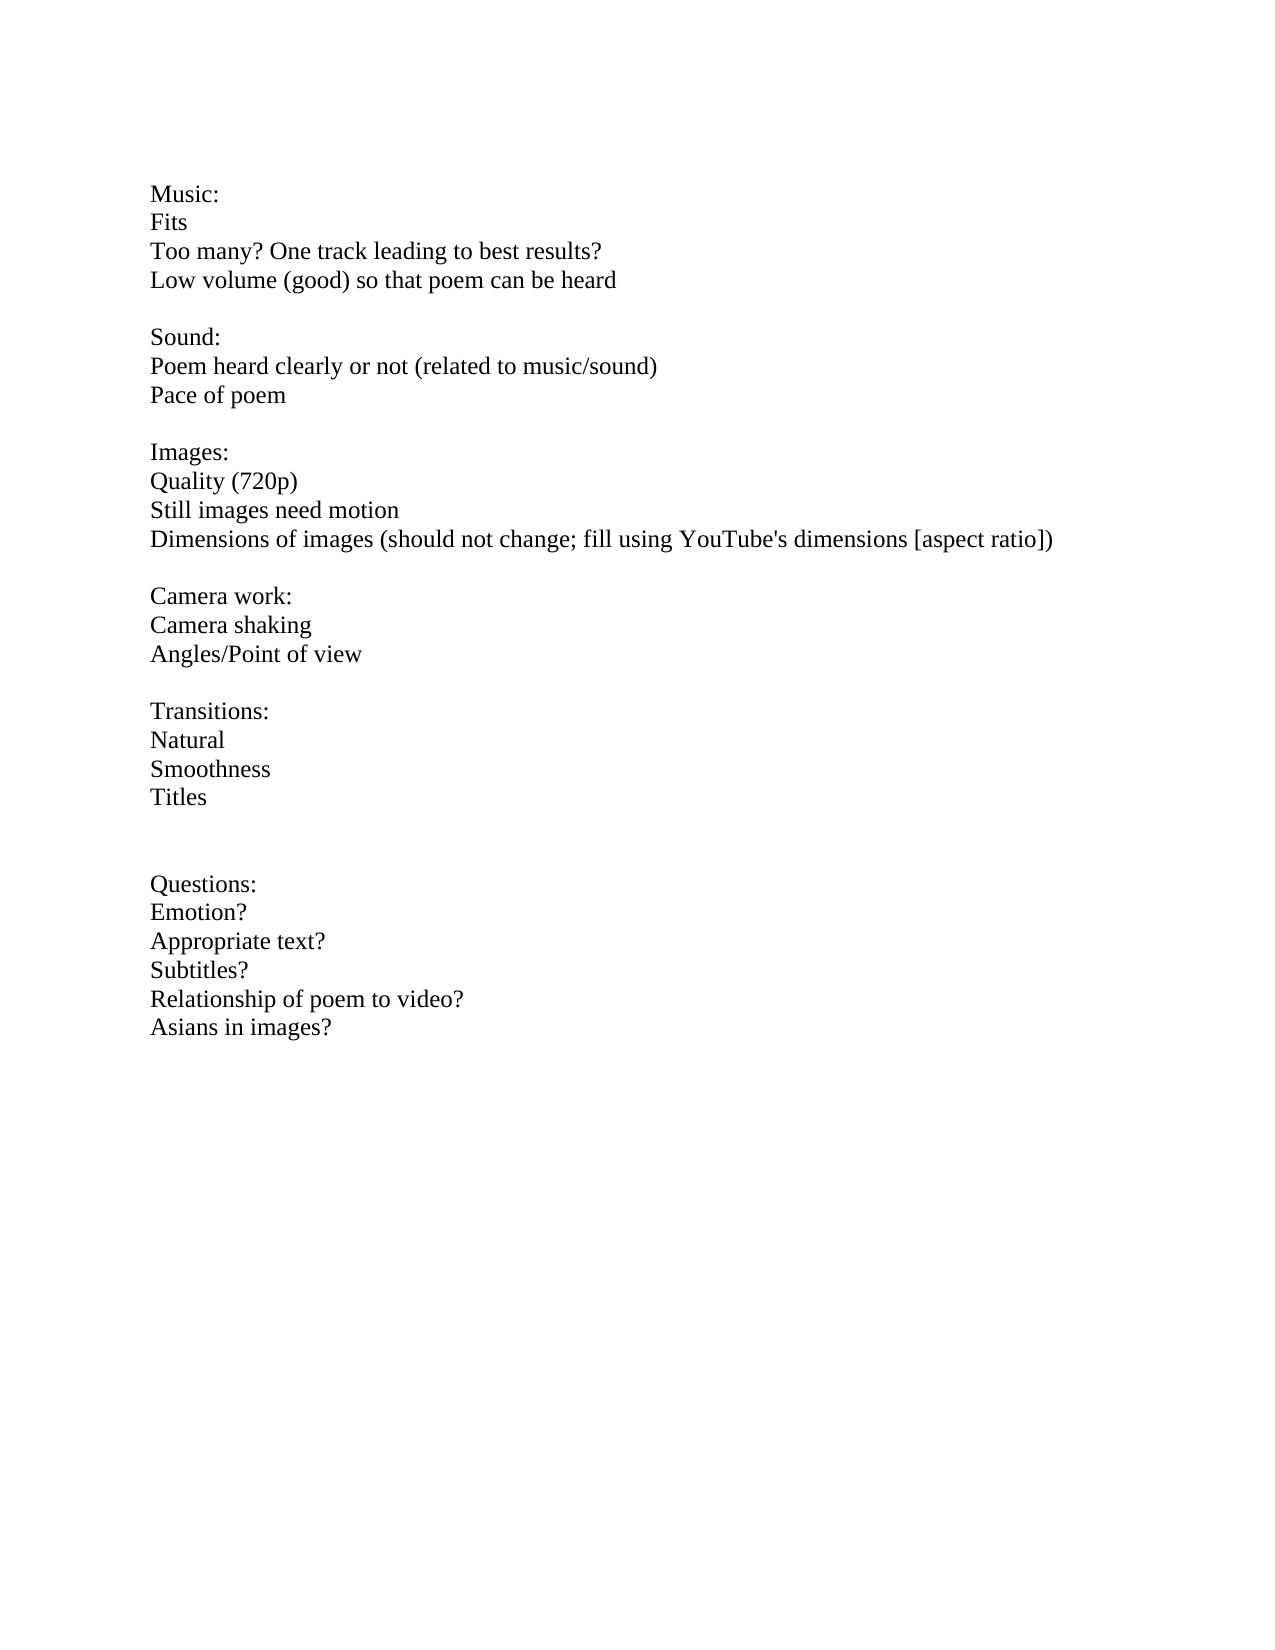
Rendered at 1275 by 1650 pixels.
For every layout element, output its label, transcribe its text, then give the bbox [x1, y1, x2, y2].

text Questions: [150, 869, 1125, 897]
text Sound: [150, 322, 1125, 351]
text Images: [150, 437, 1125, 466]
text Still images need motion [150, 495, 1125, 524]
text Asians in images? [150, 1012, 1125, 1041]
text Dimensions of images (should not change; fill using YouTube's dimensions [aspect ratio]) [150, 524, 1125, 552]
text Emotion? [150, 897, 1125, 926]
text Relationship of poem to video? [150, 984, 1125, 1012]
text Poem heard clearly or not (related to music/sound) [150, 351, 1125, 380]
text Transitions: [150, 696, 1125, 725]
text Music: [150, 179, 1125, 207]
text Appropriate text? [150, 926, 1125, 955]
text Camera shaking [150, 610, 1125, 639]
text Too many? One track leading to best results? [150, 236, 1125, 265]
text Smoothness [150, 754, 1125, 782]
text Pace of poem [150, 380, 1125, 409]
text Titles [150, 782, 1125, 811]
text Low volume (good) so that poem can be heard [150, 265, 1125, 294]
text Angles/Point of view [150, 639, 1125, 667]
text Fits [150, 207, 1125, 236]
text Subtitles? [150, 955, 1125, 984]
text Quality (720p) [150, 466, 1125, 495]
text Natural [150, 725, 1125, 754]
text Camera work: [150, 581, 1125, 610]
